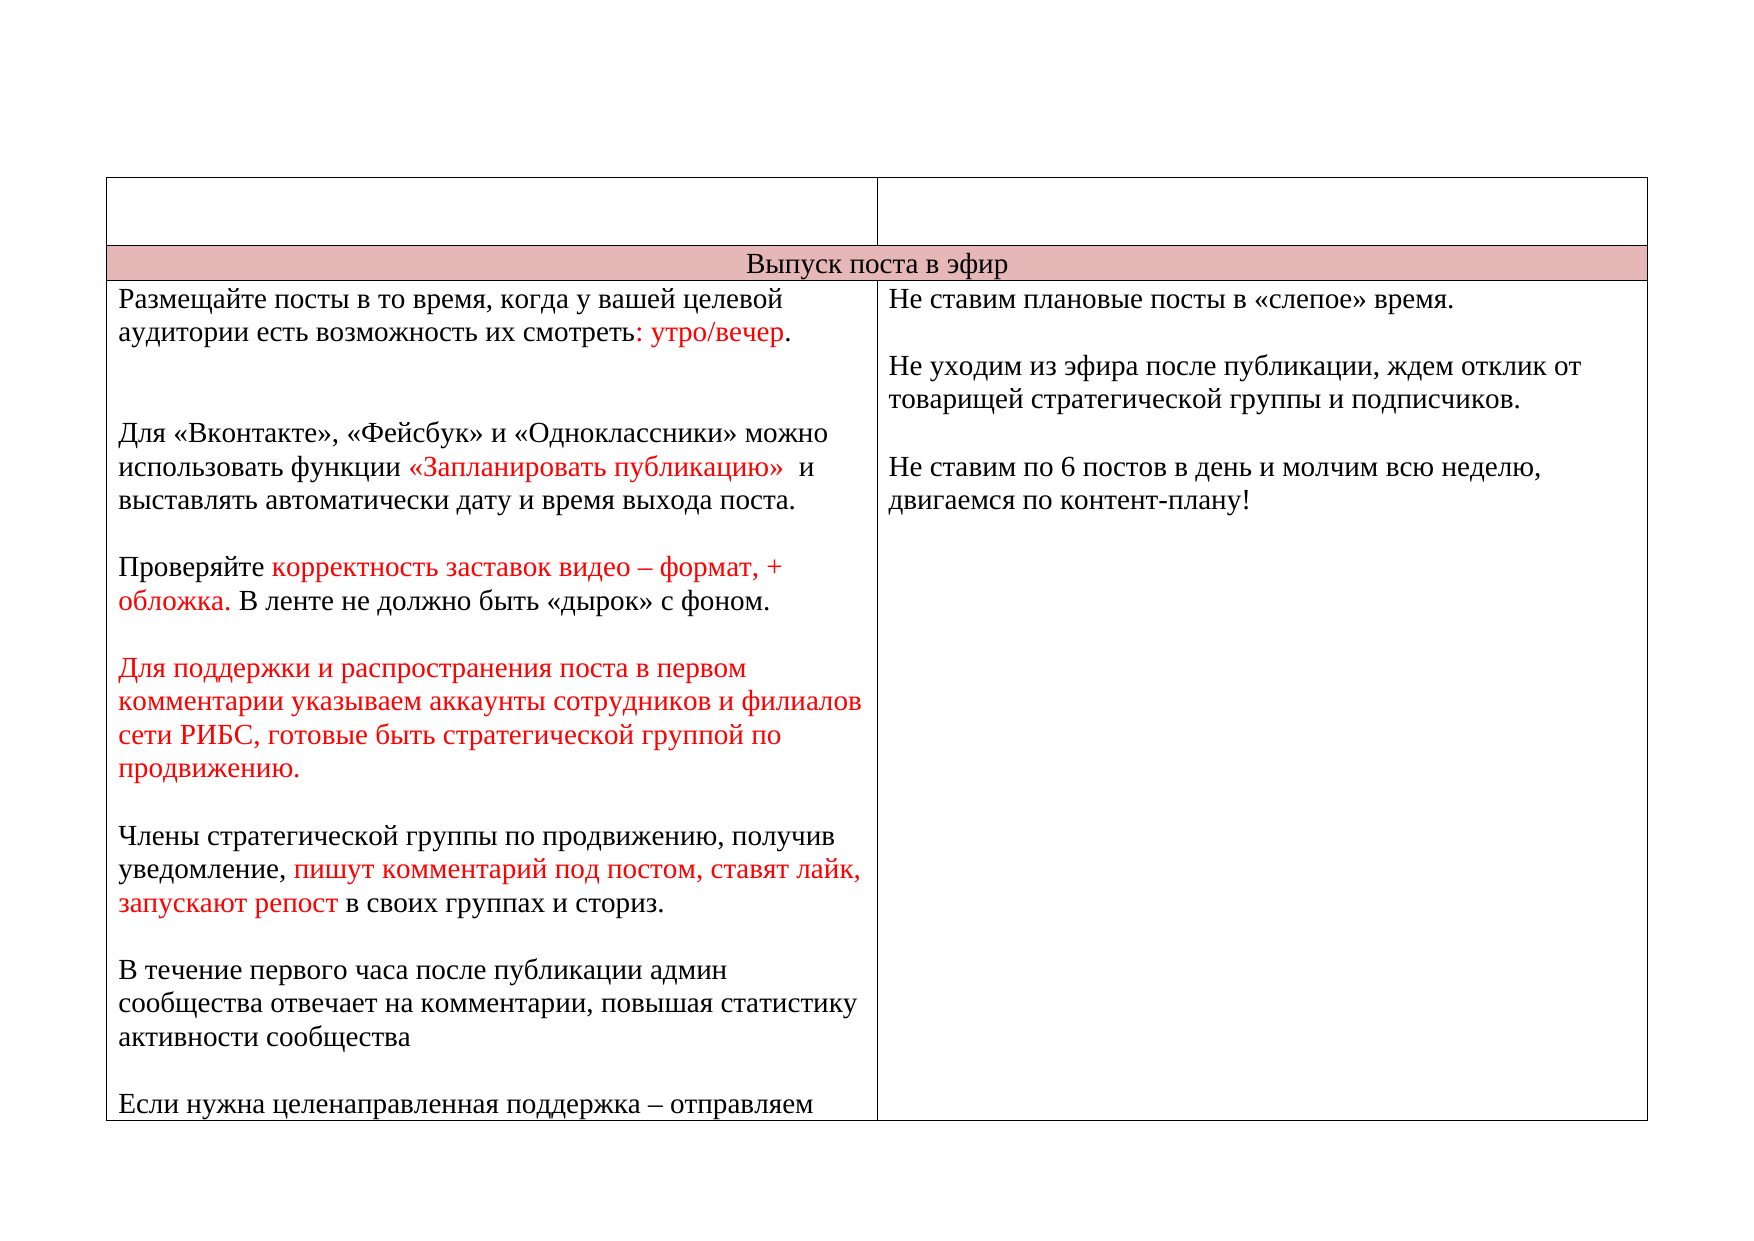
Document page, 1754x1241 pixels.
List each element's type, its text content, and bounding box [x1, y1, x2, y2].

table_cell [878, 178, 1647, 245]
table_cell Выпуск поста в эфир [107, 246, 1647, 280]
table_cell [107, 281, 877, 1119]
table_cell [878, 281, 1647, 1119]
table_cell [107, 178, 877, 245]
